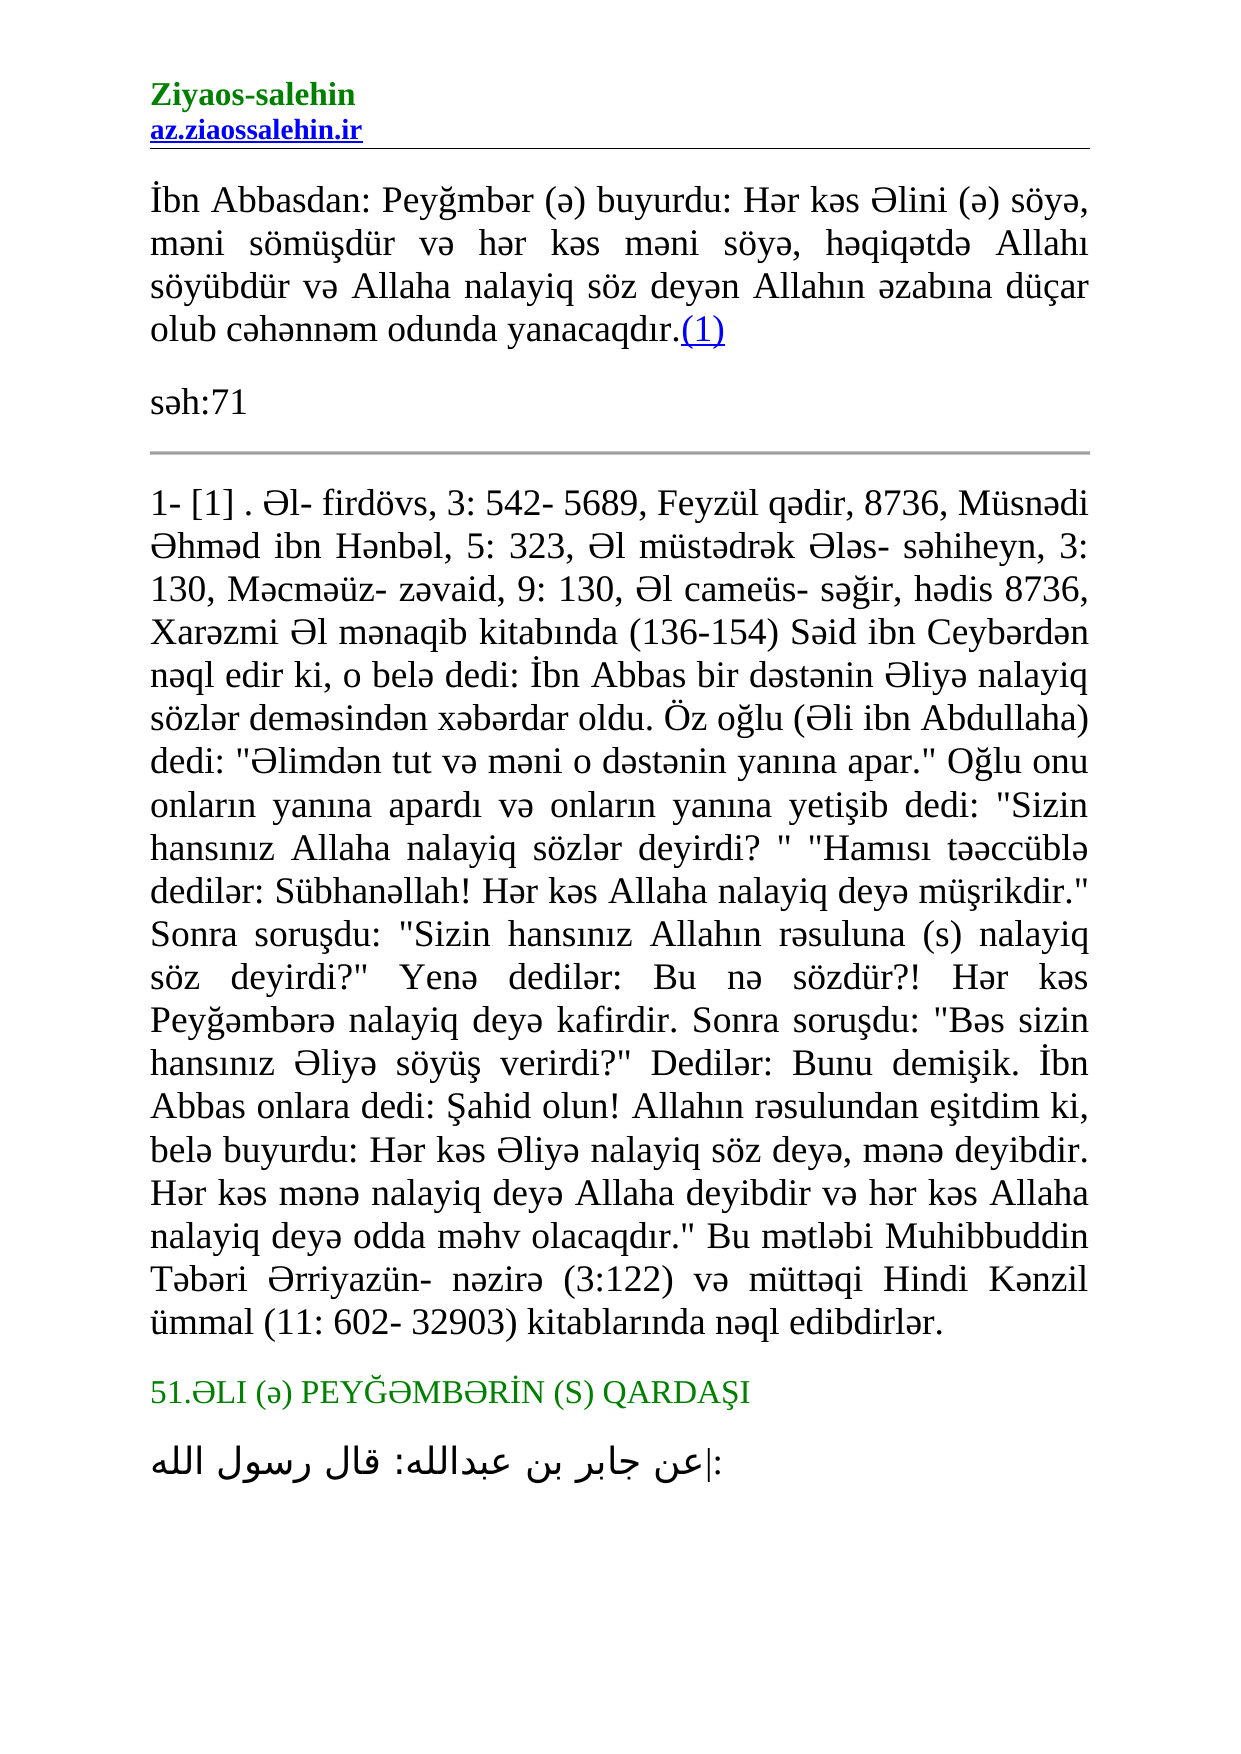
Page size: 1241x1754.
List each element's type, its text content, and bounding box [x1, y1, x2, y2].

text İbn Abbasdan: Peyğmbər (ə) buyurdu: Hər kəs Əlini (ə) söyə, məni sömüşdür və hər kəs məni söyə, həqiqətdə Allahı söyübdür və Allaha nalayiq söz deyən Allahın əzabına düçar olub cəhənnəm odunda yanacaqdır.(1) [150, 177, 1090, 350]
text عن جابر بن عبدالله: قال رسول الله|: [150, 1439, 1090, 1483]
text 1- [1] . Əl- firdövs, 3: 542- 5689, Feyzül qədir, 8736, Müsnədi Əhməd ibn Hənbəl, 5: 323, Əl müstədrək Ələs- səhiheyn, 3: 130, Məcməüz- zəvaid, 9: 130, Əl cameüs- səğir, hədis 8736, Xarəzmi Əl mənaqib kitabında (136-154) Səid ibn Ceybərdən nəql edir ki, o belə dedi: İbn Abbas bir dəstənin Əliyə nalayiq sözlər deməsindən xəbərdar oldu. Öz oğlu (Əli ibn Abdullaha) dedi: "Əlimdən tut və məni o dəstənin yanına apar." Oğlu onu onların yanına apardı və onların yanına yetişib dedi: "Sizin hansınız Allaha nalayiq sözlər deyirdi? " "Hamısı təəccüblə dedilər: Sübhanəllah! Hər kəs Allaha nalayiq deyə müşrikdir." Sonra soruşdu: "Sizin hansınız Allahın rəsuluna (s) nalayiq söz deyirdi?" Yenə dedilər: Bu nə sözdür?! Hər kəs Peyğəmbərə nalayiq deyə kafirdir. Sonra soruşdu: "Bəs sizin hansınız Əliyə söyüş verirdi?" Dedilər: Bunu demişik. İbn Abbas onlara dedi: Şahid olun! Allahın rəsulundan eşitdim ki, belə buyurdu: Hər kəs Əliyə nalayiq söz deyə, mənə deyibdir. Hər kəs mənə nalayiq deyə Allaha deyibdir və hər kəs Allaha nalayiq deyə odda məhv olacaqdır." Bu mətləbi Muhibbuddin Təbəri Ərriyazün- nəzirə (3:122) və müttəqi Hindi Kənzil ümmal (11: 602- 32903) kitablarında nəql edibdirlər. [150, 480, 1090, 1343]
text səh:71 [150, 379, 1090, 422]
subtitle 51.ƏLI (ə) PEYĞƏMBƏRİN (S) QARDAŞI [150, 1372, 1090, 1410]
